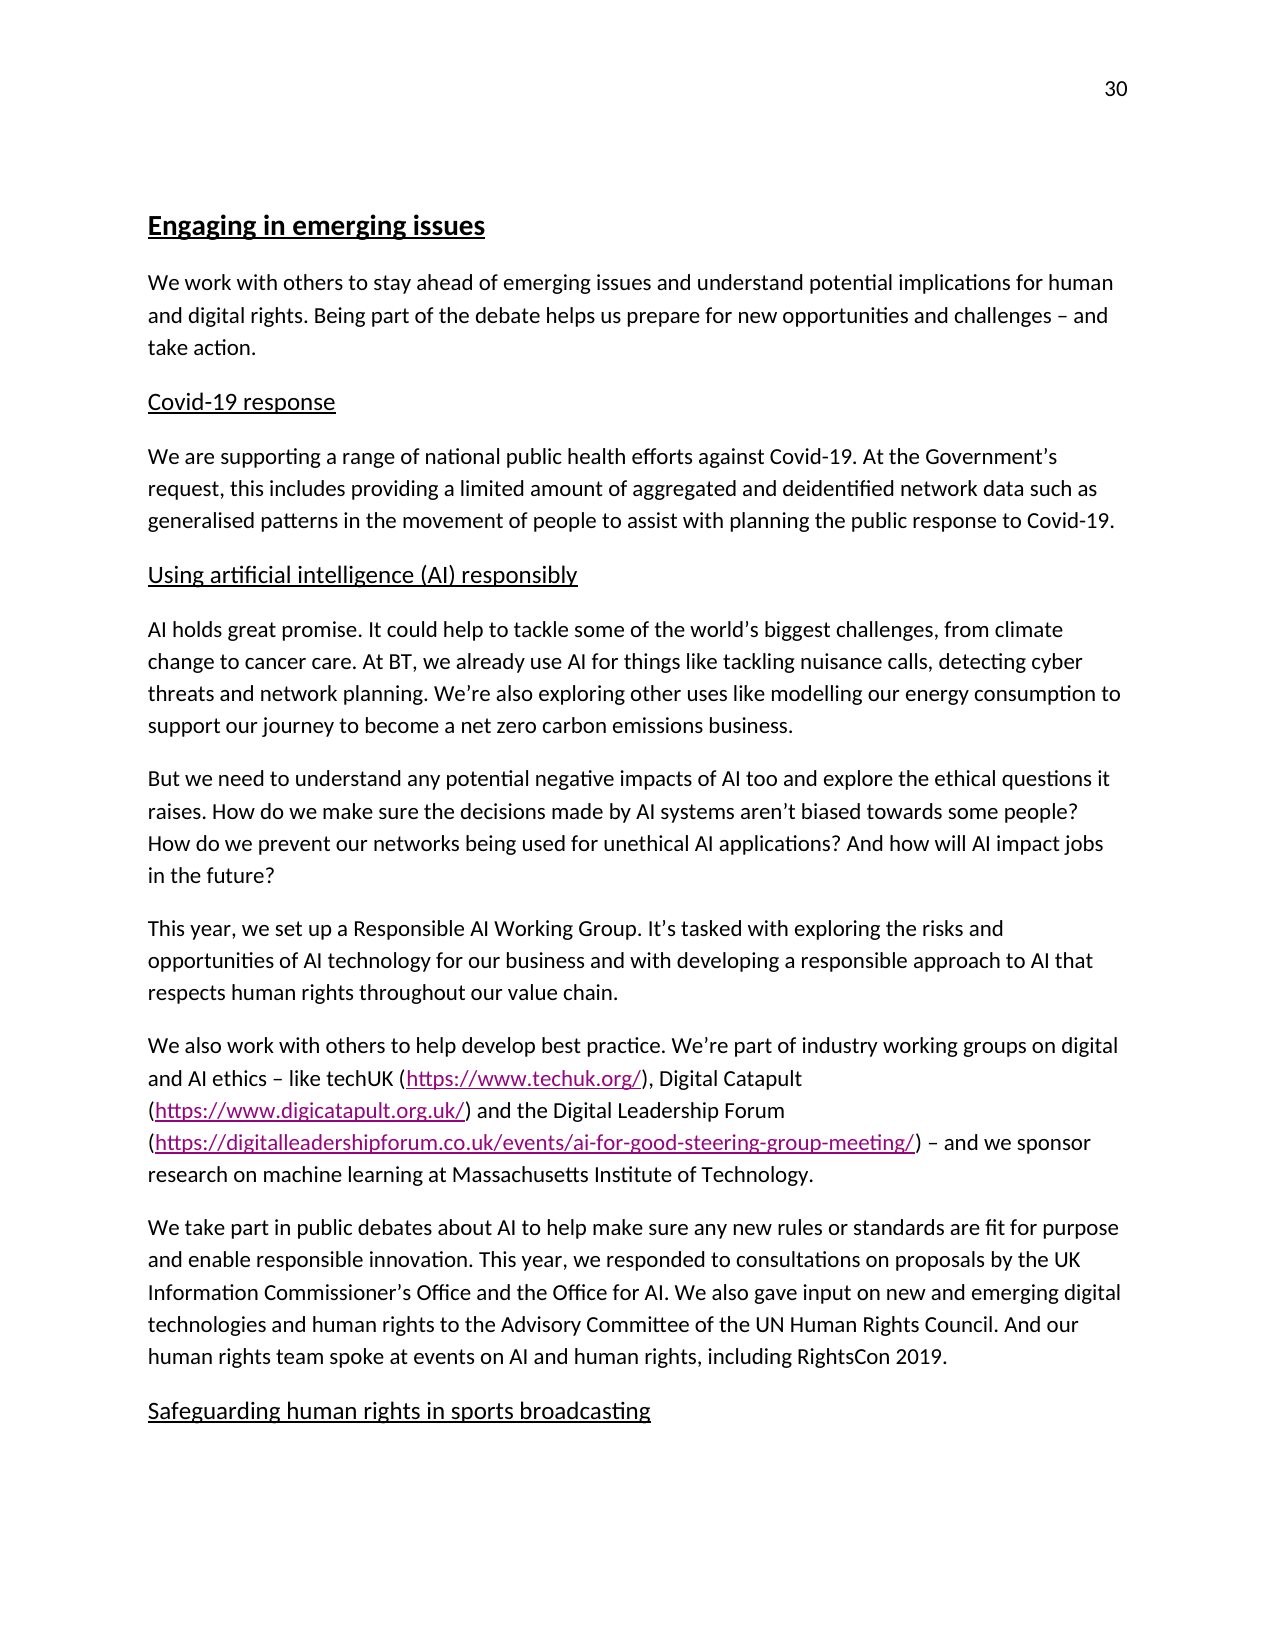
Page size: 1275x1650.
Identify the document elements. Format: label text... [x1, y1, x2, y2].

text We also work with others to help develop best practice. We’re part of industry working groups on digital and AI ethics – like techUK (https://www.techuk.org/), Digital Catapult (https://www.digicatapult.org.uk/) and the Digital Leadership Forum (https://digitalleadershipforum.co.uk/events/ai-for-good-steering-group-meeting/) – and we sponsor research on machine learning at Massachusetts Institute of Technology. [148, 1032, 1127, 1188]
text Covid-19 response [148, 386, 1127, 416]
text Safeguarding human rights in sports broadcasting [148, 1395, 1127, 1426]
text We are supporting a range of national public health efforts against Covid-19. At the Government’s request, this includes providing a limited amount of aggregated and deidentified network data such as generalised patterns in the movement of people to assist with planning the public response to Covid-19. [148, 442, 1127, 534]
text This year, we set up a Responsible AI Working Group. It’s tasked with exploring the risks and opportunities of AI technology for our business and with developing a responsible approach to AI that respects human rights throughout our value chain. [148, 914, 1127, 1007]
text AI holds great promise. It could help to tackle some of the world’s biggest challenges, from climate change to cancer care. At BT, we already use AI for things like tackling nuisance calls, detecting cyber threats and network planning. We’re also exploring other uses like modelling our energy consumption to support our journey to become a net zero carbon emissions business. [148, 615, 1127, 739]
text We take part in public debates about AI to help make sure any new rules or standards are fit for purpose and enable responsible innovation. This year, we responded to consultations on proposals by the UK Information Commissioner’s Office and the Office for AI. We also gave input on new and emerging digital technologies and human rights to the Advisory Committee of the UN Human Rights Council. And our human rights team spoke at events on AI and human rights, including RightsCon 2019. [148, 1213, 1127, 1370]
text We work with others to stay ahead of emerging issues and understand potential implications for human and digital rights. Being part of the debate helps us prepare for new opportunities and challenges – and take action. [148, 268, 1127, 361]
text Using artificial intelligence (AI) responsibly [148, 559, 1127, 590]
text Engaging in emerging issues [148, 207, 1127, 242]
text But we need to understand any potential negative impacts of AI too and explore the ethical questions it raises. How do we make sure the decisions made by AI systems aren’t biased towards some people? How do we prevent our networks being used for unethical AI applications? And how will AI impact jobs in the future? [148, 764, 1127, 889]
